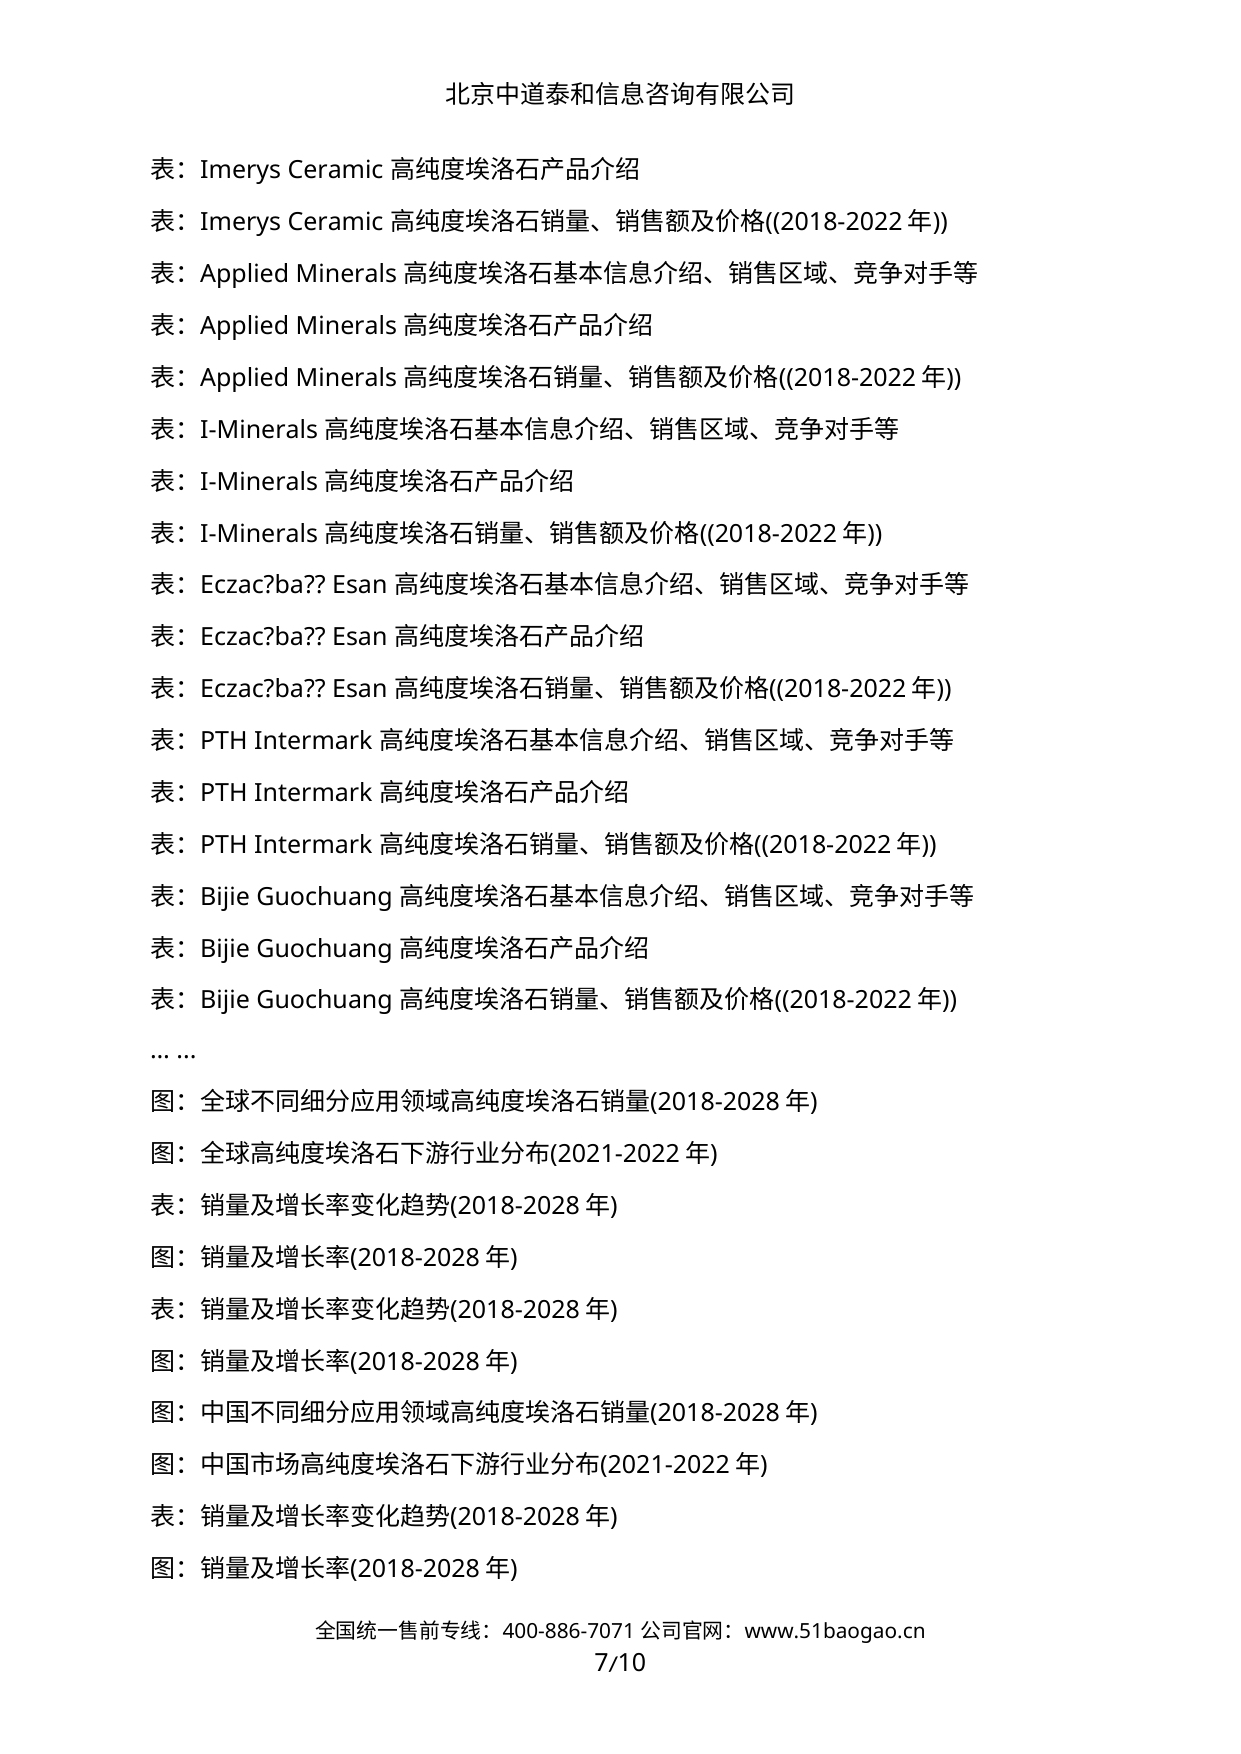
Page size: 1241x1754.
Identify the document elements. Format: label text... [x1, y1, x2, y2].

text … ... [150, 1032, 1090, 1066]
text 表：Eczac?ba?? Esan 高纯度埃洛石基本信息介绍、销售区域、竞争对手等 [150, 565, 1090, 601]
text 表：Applied Minerals 高纯度埃洛石产品介绍 [150, 306, 1090, 342]
text 表：销量及增长率变化趋势(2018-2028年) [150, 1497, 1090, 1533]
text 表：Eczac?ba?? Esan 高纯度埃洛石产品介绍 [150, 617, 1090, 653]
text 图：销量及增长率(2018-2028年) [150, 1548, 1090, 1585]
text 图：销量及增长率(2018-2028年) [150, 1341, 1090, 1377]
text 表：Bijie Guochuang 高纯度埃洛石销量、销售额及价格((2018-2022年)) [150, 980, 1090, 1016]
text 表：Imerys Ceramic 高纯度埃洛石产品介绍 [150, 150, 1090, 186]
text 表：I-Minerals 高纯度埃洛石产品介绍 [150, 461, 1090, 497]
text 图：中国不同细分应用领域高纯度埃洛石销量(2018-2028年) [150, 1393, 1090, 1429]
text 表：Bijie Guochuang 高纯度埃洛石基本信息介绍、销售区域、竞争对手等 [150, 876, 1090, 912]
text 表：PTH Intermark 高纯度埃洛石基本信息介绍、销售区域、竞争对手等 [150, 721, 1090, 757]
text 表：PTH Intermark 高纯度埃洛石销量、销售额及价格((2018-2022年)) [150, 824, 1090, 861]
text 表：I-Minerals 高纯度埃洛石基本信息介绍、销售区域、竞争对手等 [150, 409, 1090, 446]
text 表：销量及增长率变化趋势(2018-2028年) [150, 1289, 1090, 1325]
text 表：I-Minerals 高纯度埃洛石销量、销售额及价格((2018-2022年)) [150, 513, 1090, 549]
text 图：全球不同细分应用领域高纯度埃洛石销量(2018-2028年) [150, 1082, 1090, 1118]
text 表：Applied Minerals 高纯度埃洛石基本信息介绍、销售区域、竞争对手等 [150, 254, 1090, 290]
text 图：全球高纯度埃洛石下游行业分布(2021-2022年) [150, 1133, 1090, 1170]
text 图：中国市场高纯度埃洛石下游行业分布(2021-2022年) [150, 1445, 1090, 1481]
text 表：Eczac?ba?? Esan 高纯度埃洛石销量、销售额及价格((2018-2022年)) [150, 669, 1090, 705]
text 表：Bijie Guochuang 高纯度埃洛石产品介绍 [150, 928, 1090, 964]
text 表：销量及增长率变化趋势(2018-2028年) [150, 1185, 1090, 1222]
text 表：Imerys Ceramic 高纯度埃洛石销量、销售额及价格((2018-2022年)) [150, 202, 1090, 238]
text 图：销量及增长率(2018-2028年) [150, 1237, 1090, 1273]
text 表：PTH Intermark 高纯度埃洛石产品介绍 [150, 772, 1090, 809]
text 表：Applied Minerals 高纯度埃洛石销量、销售额及价格((2018-2022年)) [150, 357, 1090, 394]
